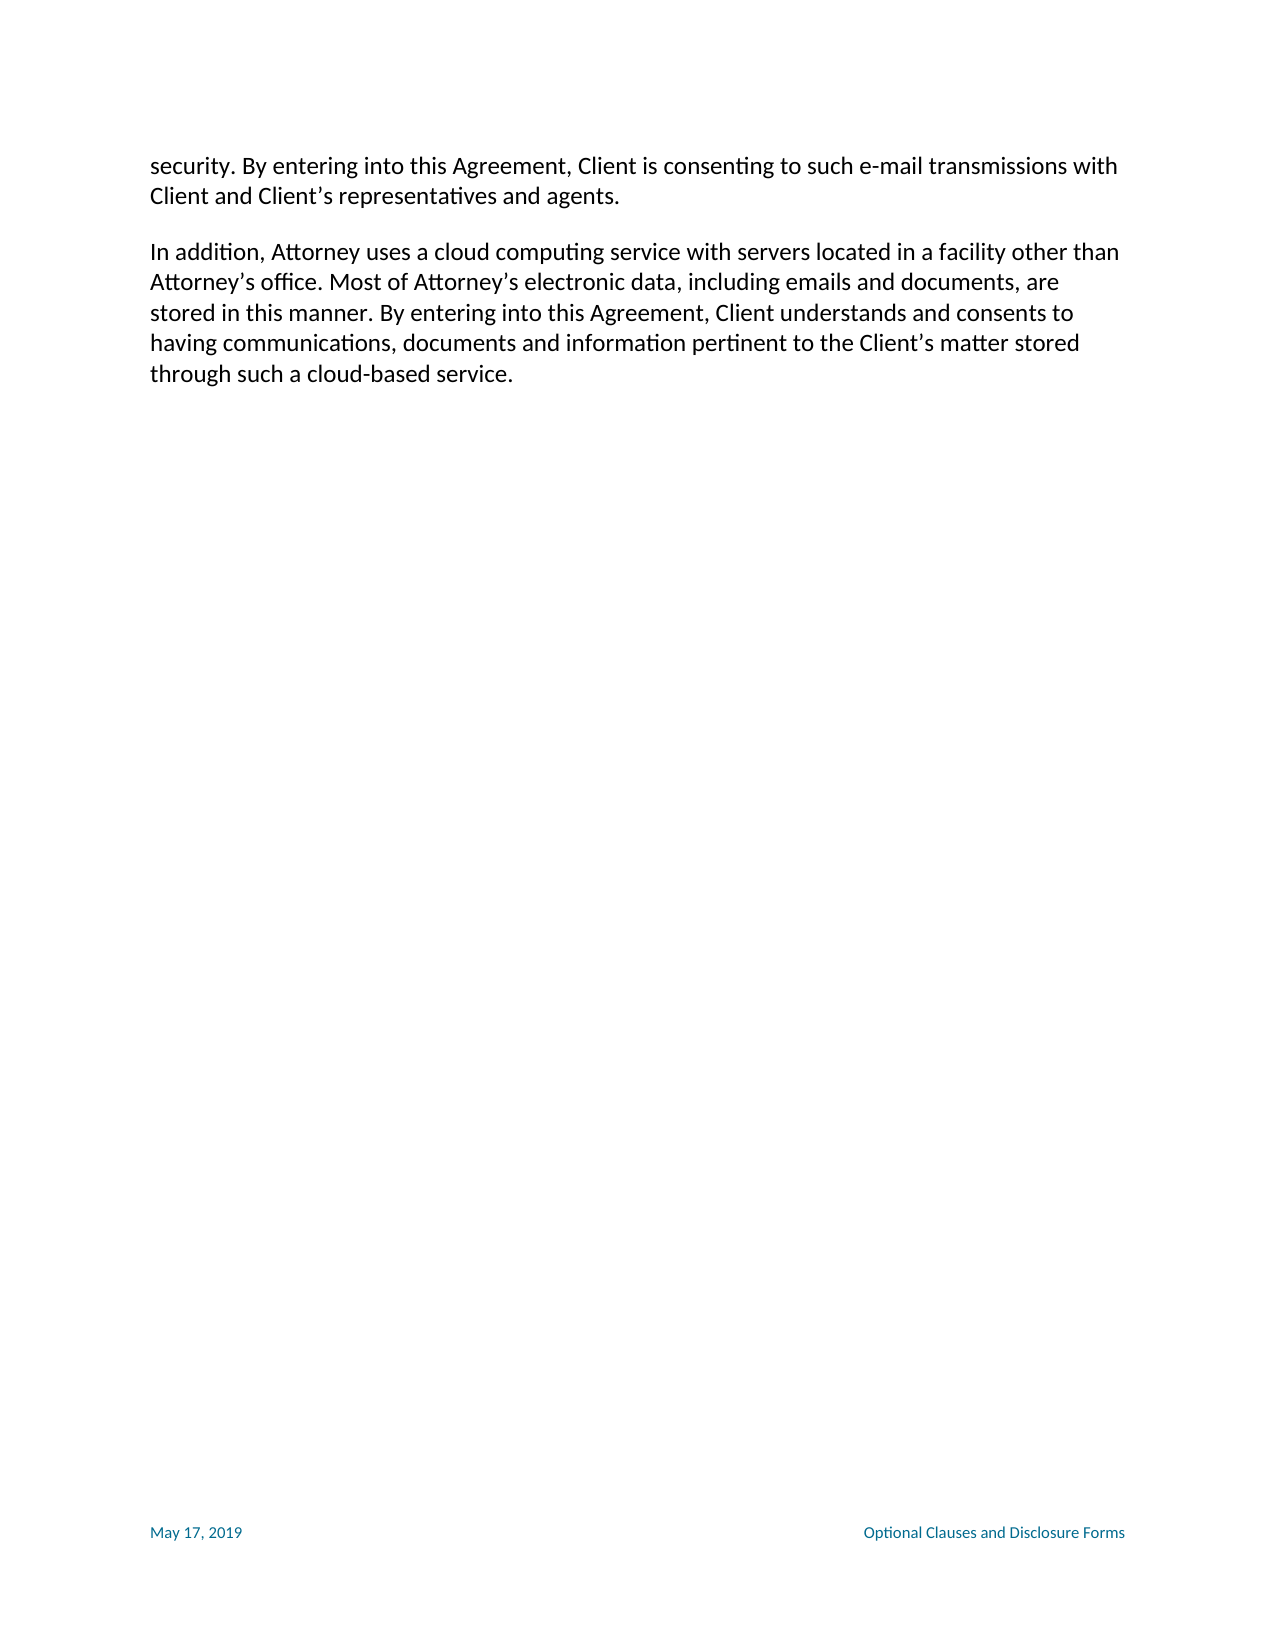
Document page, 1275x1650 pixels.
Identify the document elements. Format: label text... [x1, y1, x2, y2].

text In addition, Attorney uses a cloud computing service with servers located in a facility other than Attorney’s office. Most of Attorney’s electronic data, including emails and documents, are stored in this manner. By entering into this Agreement, Client understands and consents to having communications, documents and information pertinent to the Client’s matter stored through such a cloud-based service. [150, 236, 1125, 389]
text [150, 150, 1125, 211]
